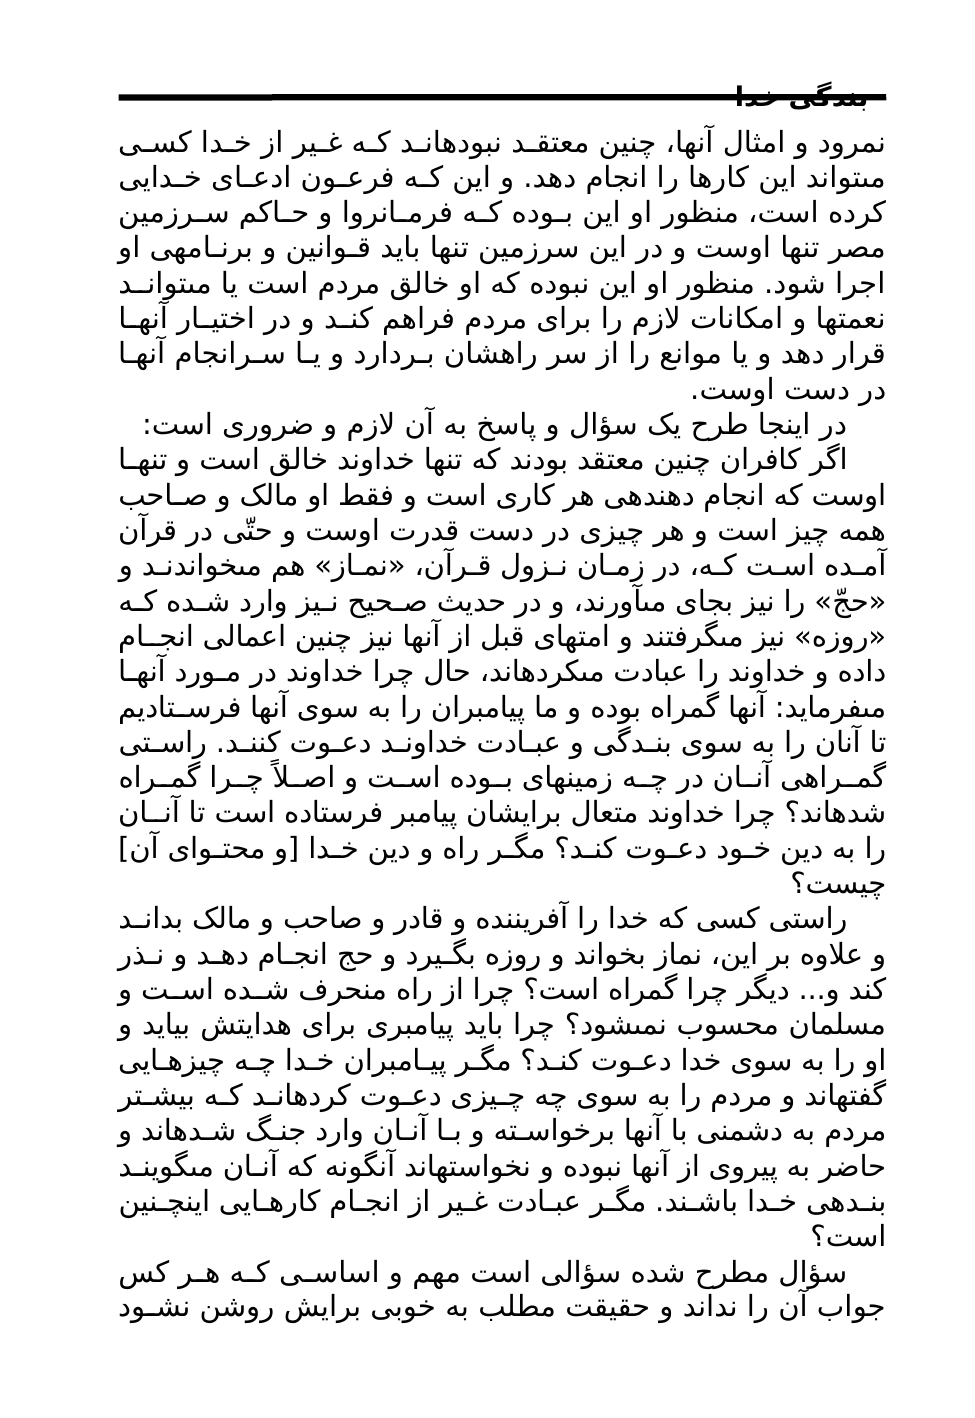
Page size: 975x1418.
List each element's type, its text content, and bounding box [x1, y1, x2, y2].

text اگر كافران چنین معتقد بودند كه تنها خداوند خالق است و تنها اوست كه انجام دهنده‏ى هر كارى است و فقط او مالک و صاحب همه چیز است و هر چیزى در دست قدرت اوست و حتّى در قرآن آمده است كه، در زمان نزول قرآن، «نماز» هم مى‏خواندند و «حجّ» را نیز بجاى مى‏آورند، و در حدیث صحیح نیز وارد شده كه «روزه» نیز مى‏گرفتند و امت‏هاى قبل از آن‏ها نیز چنین اعمالى انجام داده و خداوند را عبادت مى‏كرده‏اند، حال چرا خداوند در مورد آن‏ها مى‏فرماید: آن‏ها گمراه بوده و ما پیامبران را به سوى آن‏ها فرستادیم تا آنان را به سوى بندگى و عبادت خداوند دعوت كنند. راستى گمراهى آنان در چه زمینه‏اى بوده است و اصلاً چرا گمراه شده‏اند؟ چرا خداوند متعال برایشان پیامبر فرستاده است تا آنان را به دین خود دعوت كند؟ مگر راه و دین خدا [و محتواى آن] چیست؟ [118, 443, 886, 900]
text در این‏جا طرح یک سؤال و پاسخ به آن لازم و ضرورى است: [118, 407, 886, 441]
text راستى كسى كه خدا را آفریننده و قادر و صاحب و مالک بداند و علاوه بر این، نماز بخواند و روزه بگیرد و حج انجام دهد و نذر كند و... دیگر چرا گمراه است؟ چرا از راه منحرف شده است و مسلمان محسوب نمى‏شود؟ چرا باید پیامبرى براى هدایتش بیاید و او را به سوى خدا دعوت كند؟ مگر پیامبران خدا چه چیزهایى گفته‏اند و مردم را به سوى چه چیزى دعوت كرده‏اند كه بیشتر مردم به دشمنى با آن‏ها برخواسته و با آنان وارد جنگ شده‏اند و حاضر به پیروى از آن‏ها نبوده و نخواسته‏اند آن‏گونه كه آنان مى‏گویند بنده‏ى خدا باشند. مگر عبادت غیر از انجام كارهایى این‏چنین است؟ [118, 902, 886, 1253]
